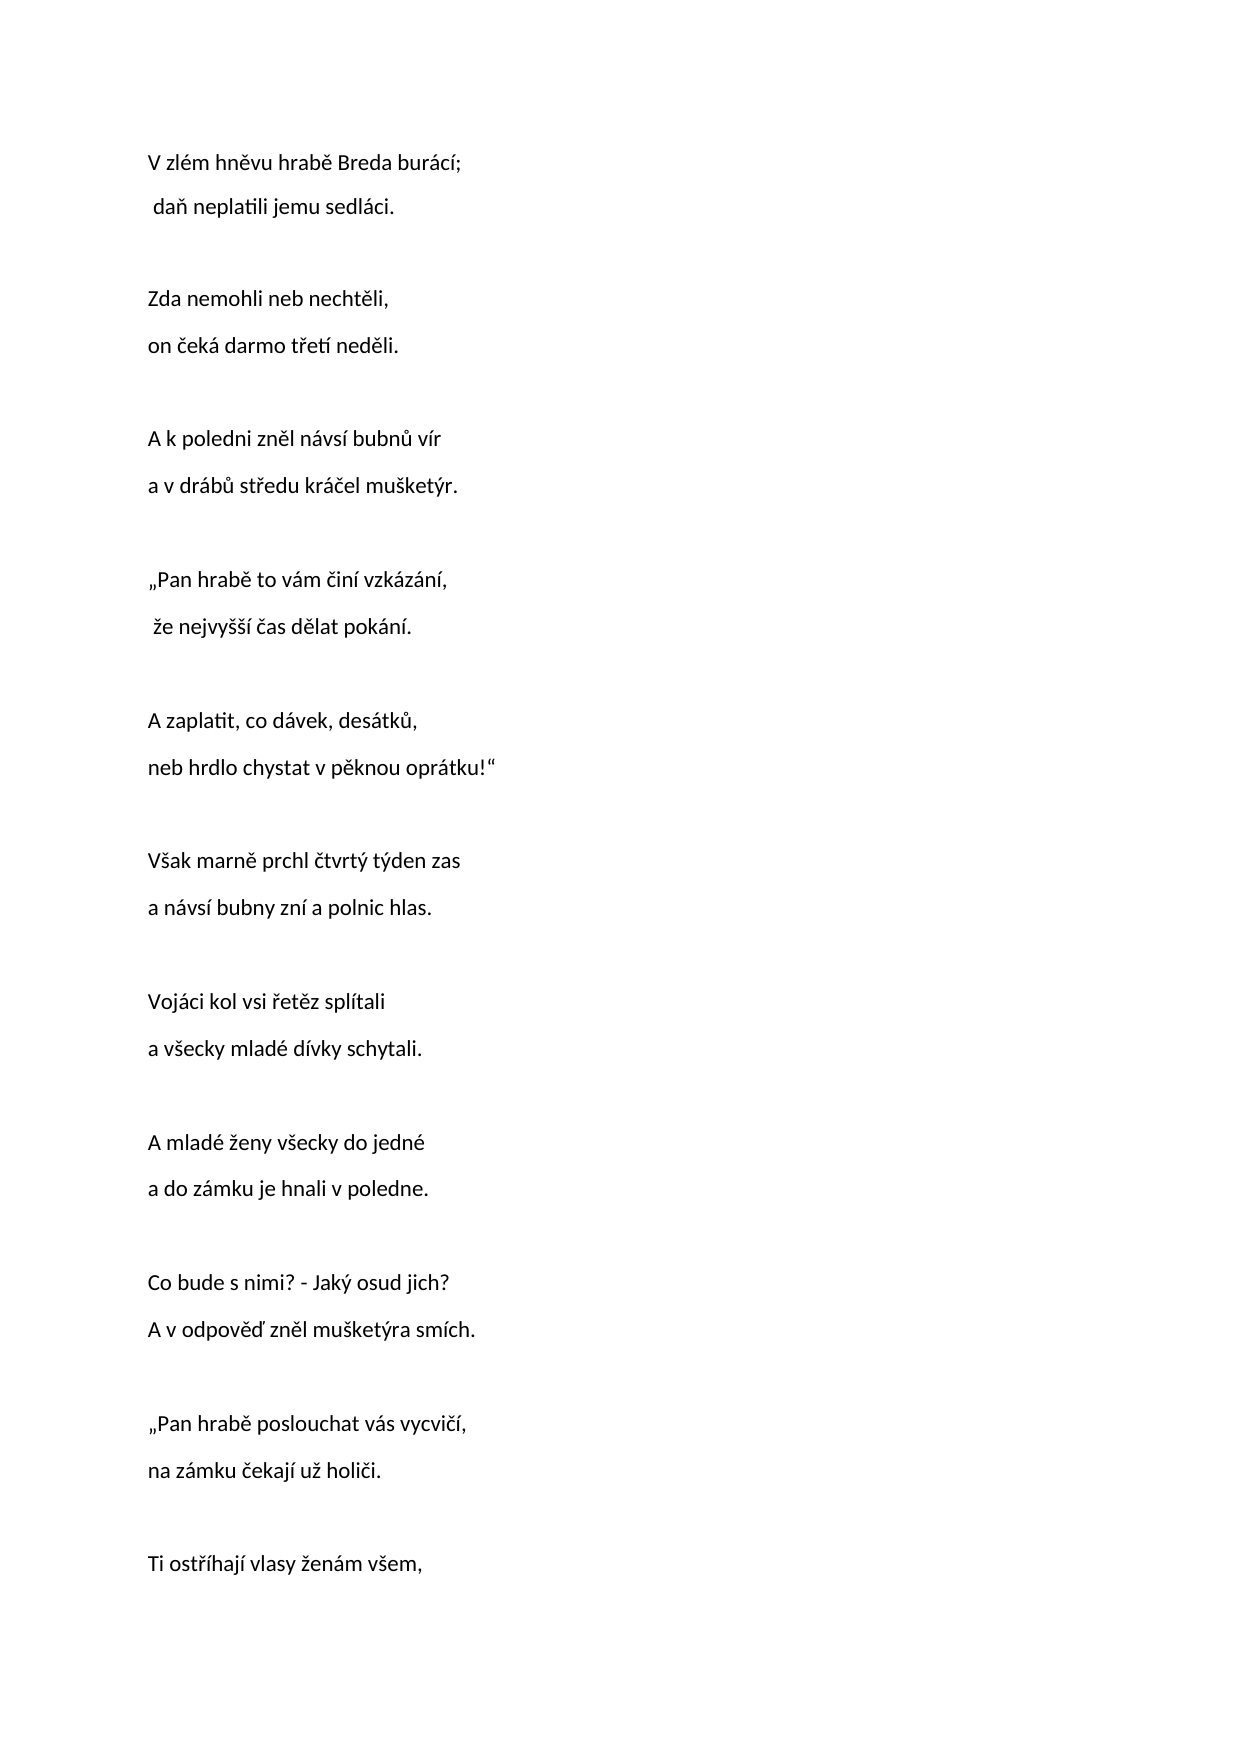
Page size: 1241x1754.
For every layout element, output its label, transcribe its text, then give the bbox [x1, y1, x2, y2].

text „Pan hrabě poslouchat vás vycvičí, [148, 1409, 1093, 1437]
text Ti ostříhají vlasy ženám všem, [148, 1549, 1093, 1577]
text Co bude s nimi? - Jaký osud jich? [148, 1268, 1093, 1296]
text on čeká darmo třetí neděli. [148, 331, 1093, 359]
text A v odpověď zněl mušketýra smích. [148, 1315, 1093, 1343]
text Však marně prchl čtvrtý týden zas [148, 846, 1093, 874]
text neb hrdlo chystat v pěknou oprátku!“ [148, 753, 1093, 781]
text „Pan hrabě to vám činí vzkázání, [148, 565, 1093, 593]
text a všecky mladé dívky schytali. [148, 1034, 1093, 1062]
text že nejvyšší čas dělat pokání. [148, 612, 1093, 640]
text Zda nemohli neb nechtěli, [148, 284, 1093, 312]
text daň neplatili jemu sedláci. [148, 192, 1093, 220]
text a v drábů středu kráčel mušketýr. [148, 471, 1093, 499]
text a do zámku je hnali v poledne. [148, 1174, 1093, 1202]
text na zámku čekají už holiči. [148, 1456, 1093, 1484]
text Vojáci kol vsi řetěz splítali [148, 987, 1093, 1015]
text A mladé ženy všecky do jedné [148, 1128, 1093, 1156]
text V zlém hněvu hrabě Breda burácí; [148, 148, 1093, 176]
text A zaplatit, co dávek, desátků, [148, 706, 1093, 734]
text a návsí bubny zní a polnic hlas. [148, 893, 1093, 921]
text A k poledni zněl návsí bubnů vír [148, 424, 1093, 452]
